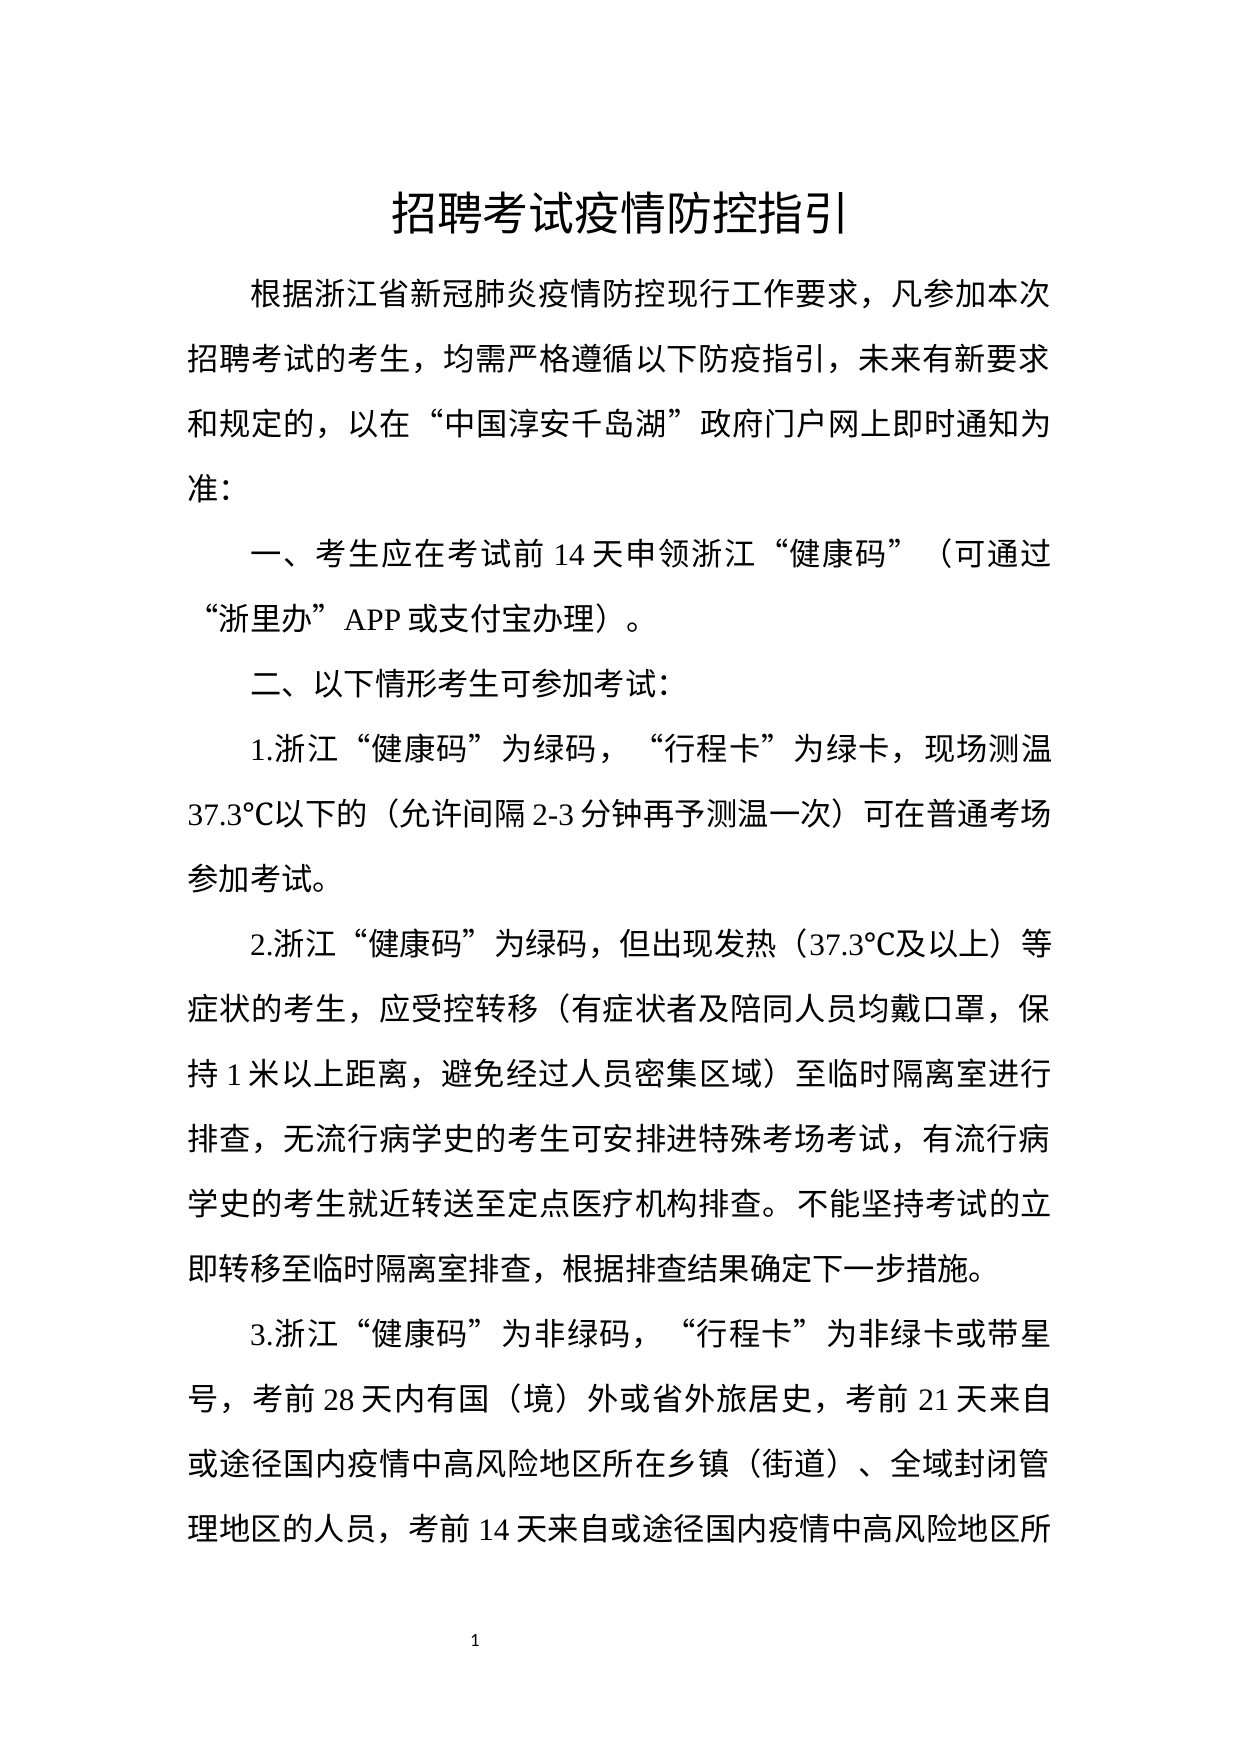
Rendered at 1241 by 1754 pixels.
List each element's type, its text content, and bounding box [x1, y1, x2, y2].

text 二、以下情形考生可参加考试： [187, 649, 1053, 714]
text 一、考生应在考试前14天申领浙江“健康码”（可通过“浙里办”APP或支付宝办理）。 [187, 519, 1053, 649]
text 招聘考试疫情防控指引 [187, 162, 1053, 259]
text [187, 1299, 1053, 1559]
text 1.浙江“健康码”为绿码，“行程卡”为绿卡，现场测温37.3℃以下的（允许间隔2-3分钟再予测温一次）可在普通考场参加考试。 [187, 714, 1053, 909]
text 根据浙江省新冠肺炎疫情防控现行工作要求，凡参加本次招聘考试的考生，均需严格遵循以下防疫指引，未来有新要求和规定的，以在“中国淳安千岛湖”政府门户网上即时通知为准： [187, 259, 1053, 519]
text 2.浙江“健康码”为绿码，但出现发热（37.3℃及以上）等症状的考生，应受控转移（有症状者及陪同人员均戴口罩，保持1米以上距离，避免经过人员密集区域）至临时隔离室进行排查，无流行病学史的考生可安排进特殊考场考试，有流行病学史的考生就近转送至定点医疗机构排查。不能坚持考试的立即转移至临时隔离室排查，根据排查结果确定下一步措施。 [187, 909, 1053, 1299]
